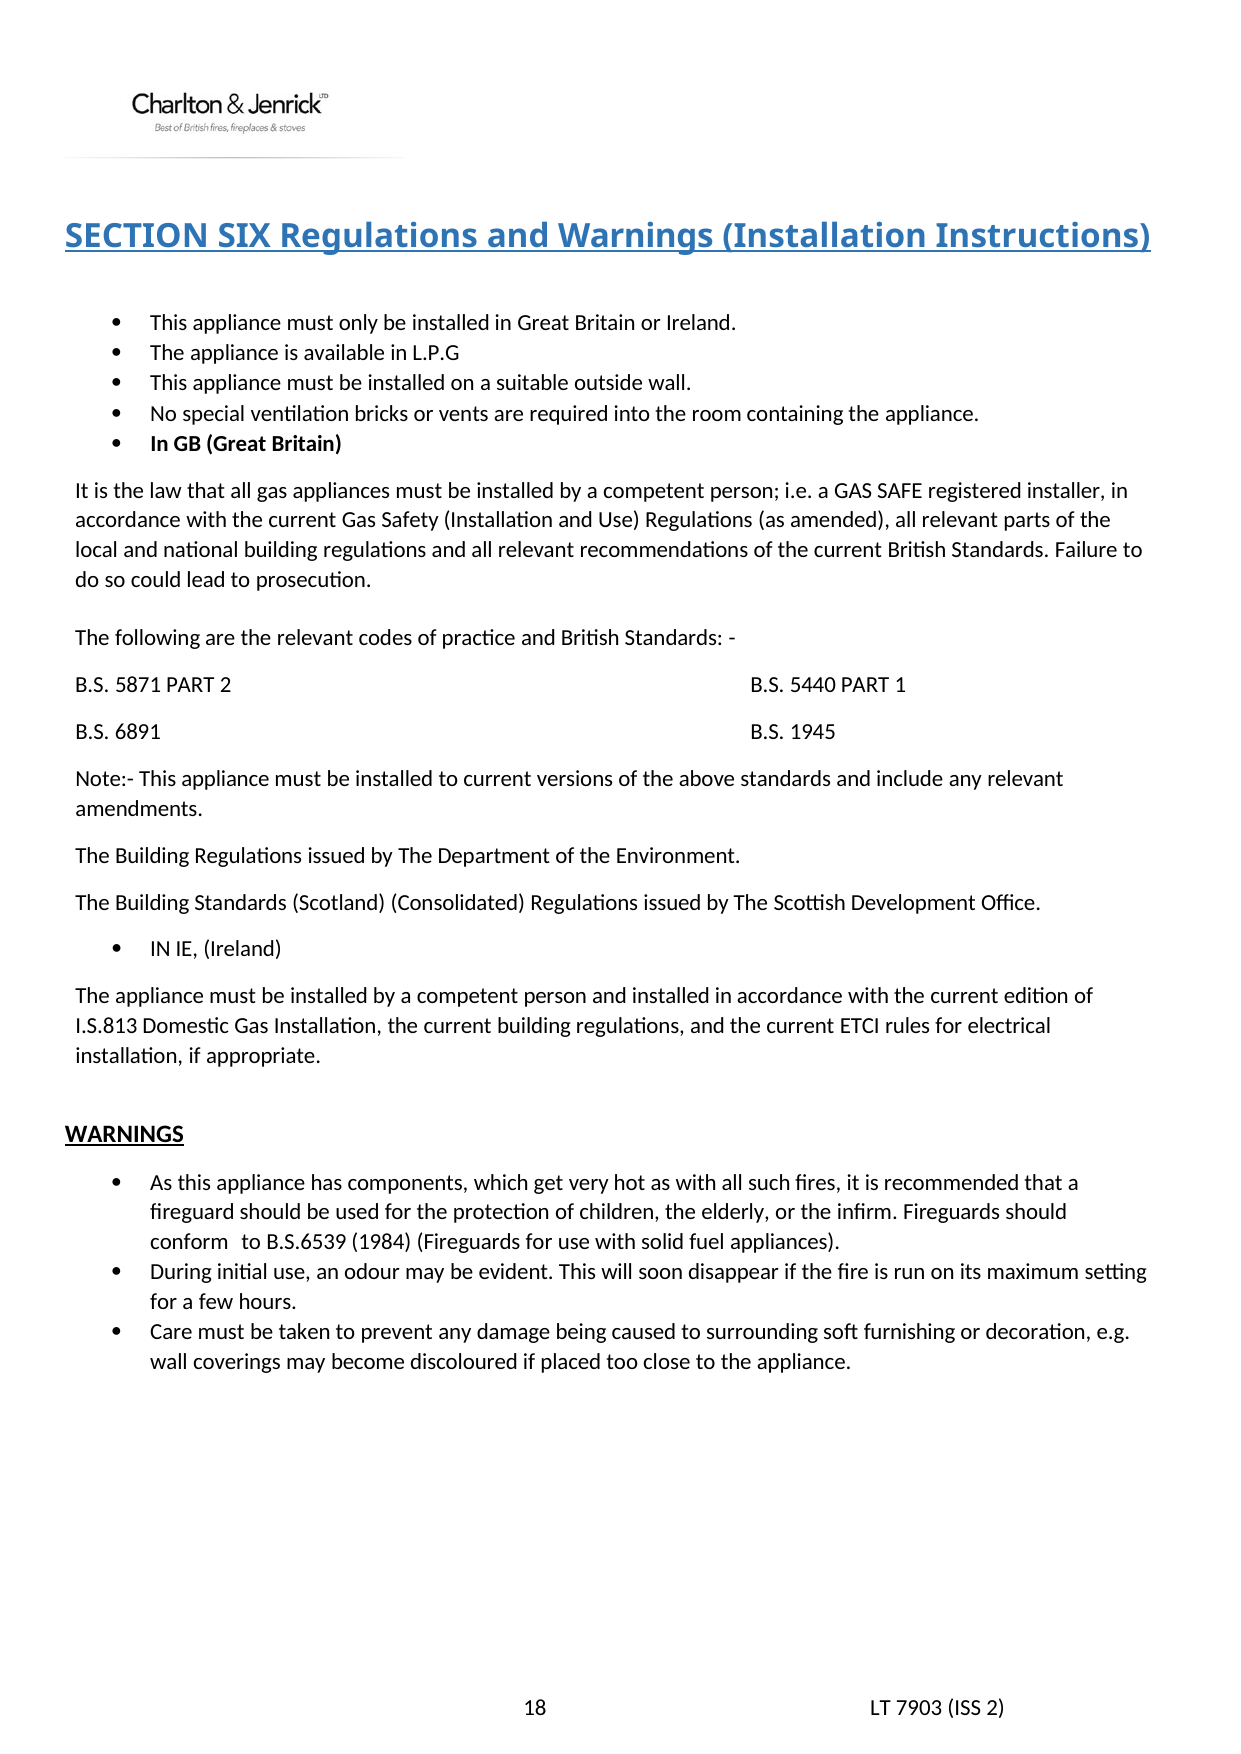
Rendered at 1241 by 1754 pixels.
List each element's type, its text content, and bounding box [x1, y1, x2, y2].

text It is the law that all gas appliances must be installed by a competent person; i.e. a GAS SAFE registered installer, in accordance with the current Gas Safety (Installation and Use) Regulations (as amended), all relevant parts of the local and national building regulations and all relevant recommendations of the current British Standards. Failure to do so could lead to prosecution. [75, 476, 1150, 593]
subtitle SECTION SIX Regulations and Warnings (Installation Instructions) [64, 211, 1178, 257]
text Note:- This appliance must be installed to current versions of the above standards and include any relevant amendments. [75, 764, 1142, 822]
list 5871 PART 2 B.S. 5440 PART 1 [75, 670, 1178, 698]
list This appliance must only be installed in Great Britain or Ireland. [112, 308, 1178, 336]
list As this appliance has components, which get very hot as with all such fires, it is recommended that a fireguard should be used for the protection of children, the elderly, or the infirm. Fireguards should conform to B.S.6539 (1984) (Fireguards for use with solid fuel appliances). [112, 1168, 1150, 1255]
text The following are the relevant codes of practice and British Standards: - [75, 623, 1178, 651]
text The appliance must be installed by a competent person and installed in accordance with the current edition of I.S.813 Domestic Gas Installation, the current building regulations, and the current ETCI rules for electrical installation, if appropriate. [75, 981, 1142, 1069]
subtitle In GB (Great Britain) [112, 429, 1178, 457]
list No special ventilation bricks or vents are required into the room containing the appliance. [112, 399, 1178, 427]
list This appliance must be installed on a suitable outside wall. [112, 368, 1178, 396]
list IN IE, (Ireland) [113, 934, 1178, 962]
picture [64, 87, 404, 159]
list Care must be taken to prevent any damage being caused to surrounding soft furnishing or decoration, e.g. wall coverings may become discoloured if placed too close to the appliance. [112, 1317, 1137, 1375]
text B.S. 6891 B.S. 1945 [75, 717, 1178, 745]
list The appliance is available in L.P.G [112, 338, 1178, 366]
text WARNINGS [64, 1118, 1178, 1148]
text The Building Standards (Scotland) (Consolidated) Regulations issued by The Scottish Development Office. [75, 888, 1178, 916]
text The Building Regulations issued by The Department of the Environment. [75, 841, 1178, 869]
list During initial use, an odour may be evident. This will soon disappear if the fire is run on its maximum setting for a few hours. [112, 1257, 1155, 1315]
